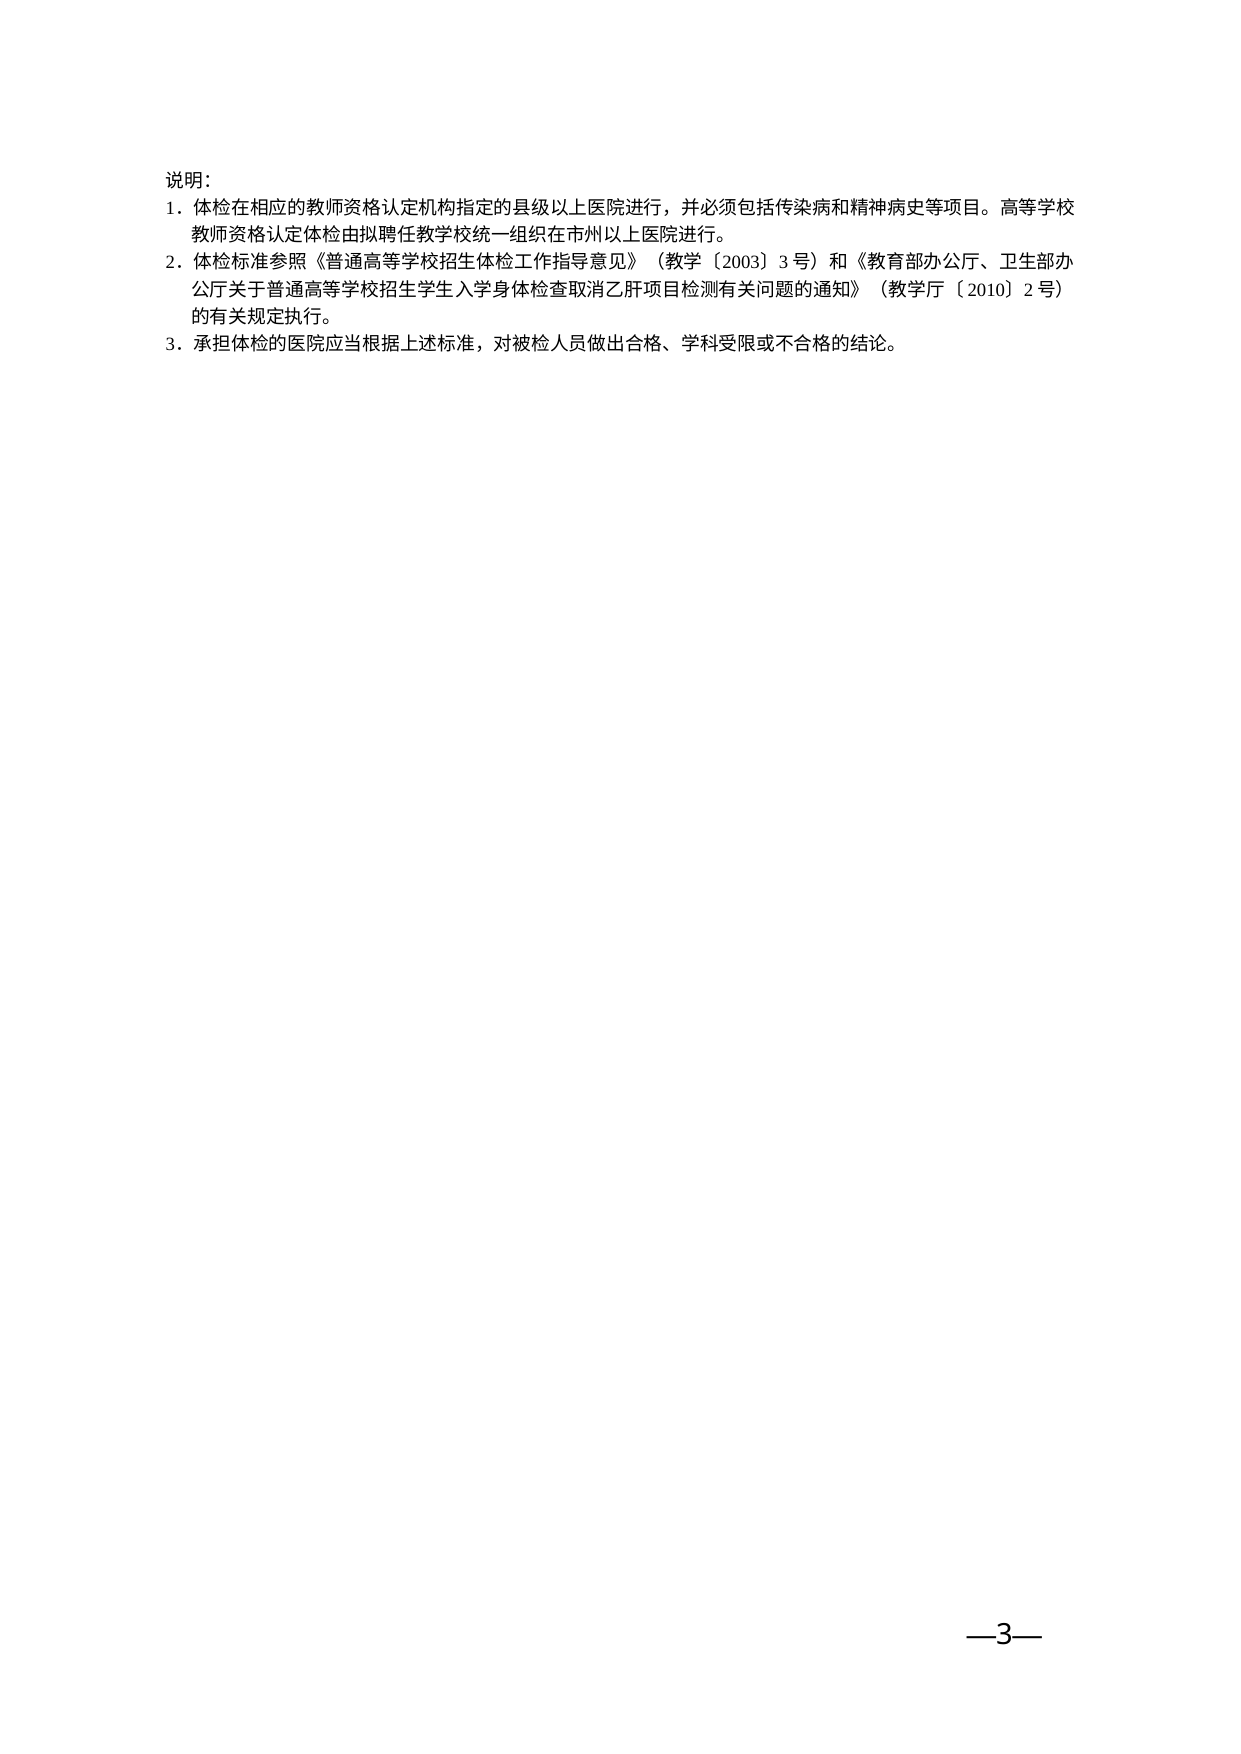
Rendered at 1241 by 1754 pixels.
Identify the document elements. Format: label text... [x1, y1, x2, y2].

text 2．体检标准参照《普通高等学校招生体检工作指导意见》（教学〔2003〕3号）和《教育部办公厅、卫生部办公厅关于普通高等学校招生学生入学身体检查取消乙肝项目检测有关问题的通知》（教学厅〔2010〕2号）的有关规定执行。 [165, 247, 1075, 328]
text 说明： [165, 165, 1075, 193]
text 3．承担体检的医院应当根据上述标准，对被检人员做出合格、学科受限或不合格的结论。 [165, 328, 1075, 356]
text 1．体检在相应的教师资格认定机构指定的县级以上医院进行，并必须包括传染病和精神病史等项目。高等学校教师资格认定体检由拟聘任教学校统一组织在市州以上医院进行。 [165, 193, 1075, 247]
